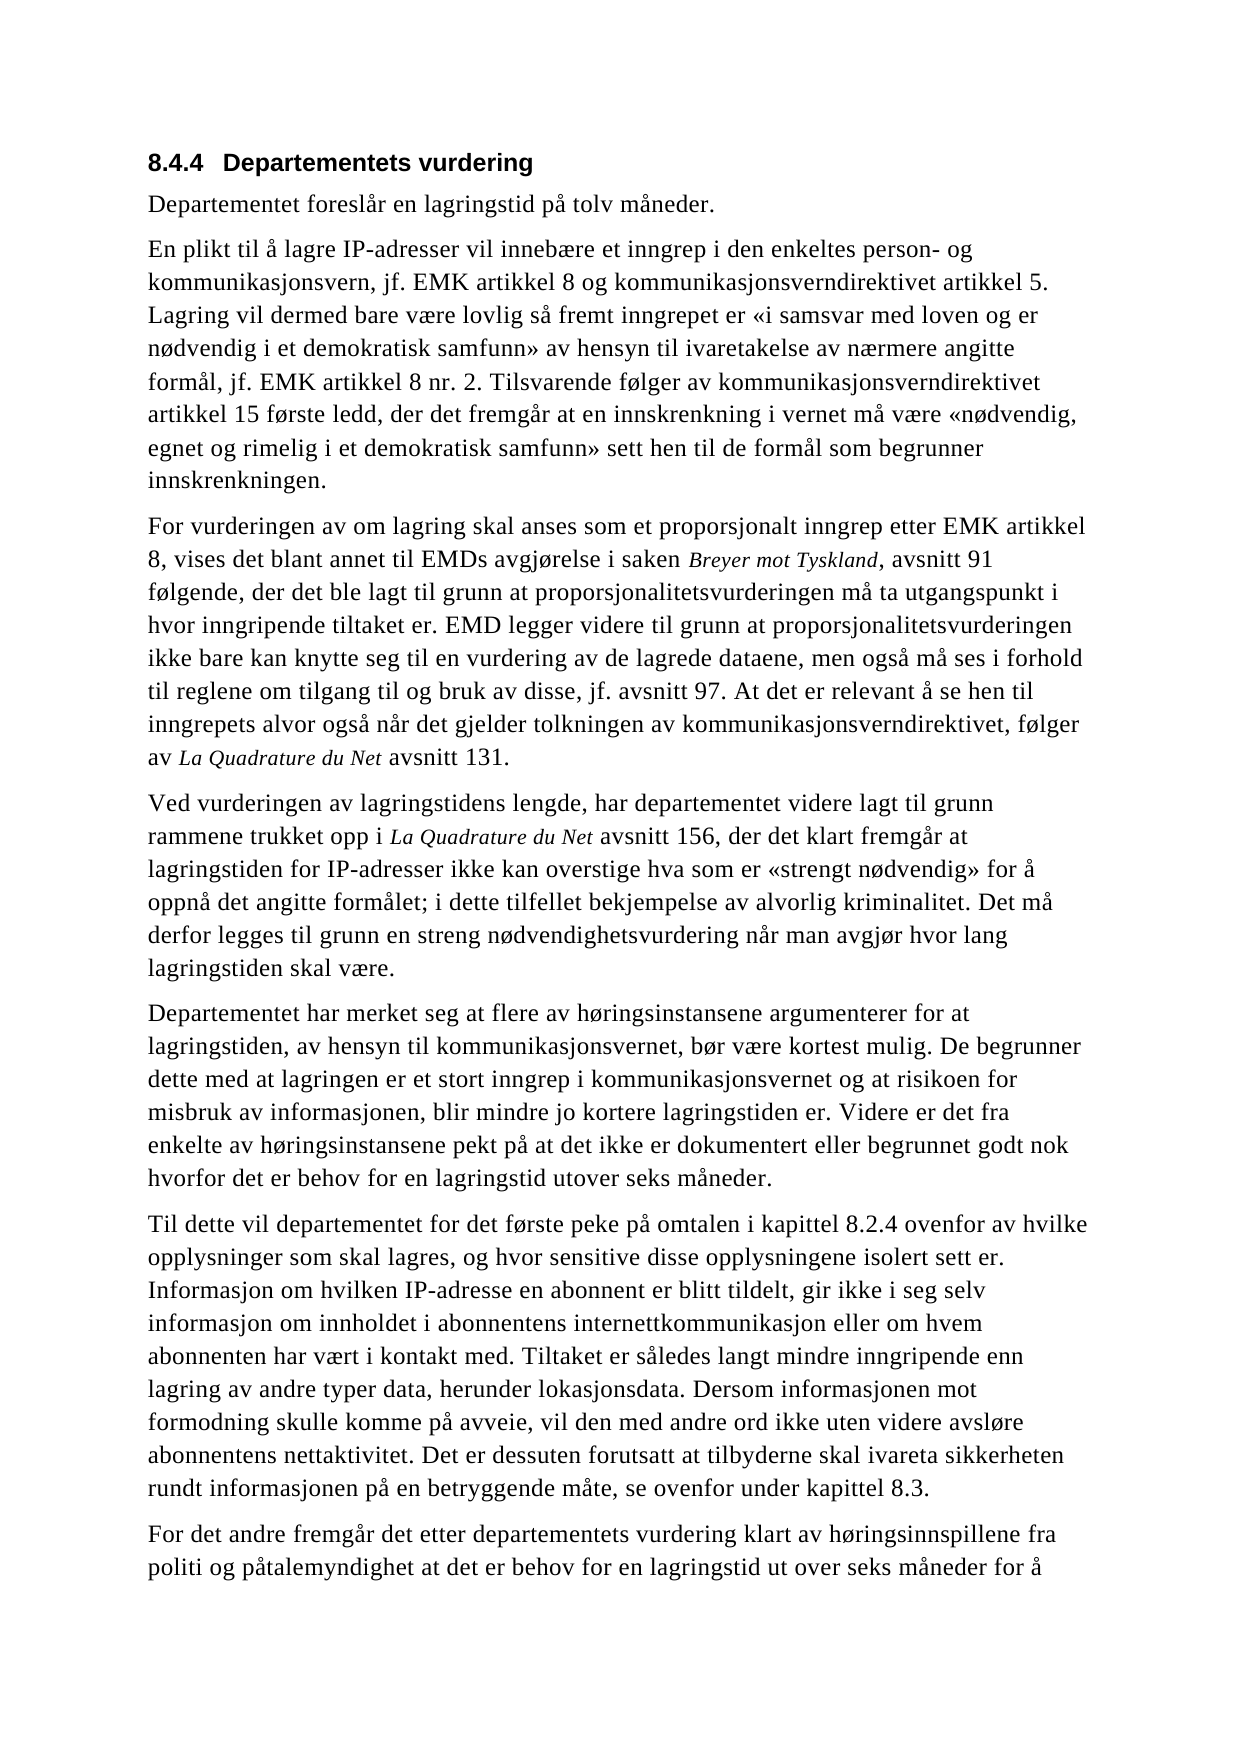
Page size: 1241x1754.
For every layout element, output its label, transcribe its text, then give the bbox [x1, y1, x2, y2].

text Ved vurderingen av lagringstidens lengde, har departementet videre lagt til grunn rammene trukket opp i La Quadrature du Net avsnitt 156, der det klart fremgår at lagringstiden for IP-adresser ikke kan overstige hva som er «strengt nødvendig» for å oppnå det angitte formålet; i dette tilfellet bekjempelse av alvorlig kriminalitet. Det må derfor legges til grunn en streng nødvendighetsvurdering når man avgjør hvor lang lagringstiden skal være. [148, 788, 1093, 982]
text Departementet foreslår en lagringstid på tolv måneder. [148, 189, 1093, 218]
subtitle Departementets vurdering [148, 148, 1093, 176]
text Departementet har merket seg at flere av høringsinstansene argumenterer for at lagringstiden, av hensyn til kommunikasjonsvernet, bør være kortest mulig. De begrunner dette med at lagringen er et stort inngrep i kommunikasjonsvernet og at risikoen for misbruk av informasjonen, blir mindre jo kortere lagringstiden er. Videre er det fra enkelte av høringsinstansene pekt på at det ikke er dokumentert eller begrunnet godt nok hvorfor det er behov for en lagringstid utover seks måneder. [148, 998, 1093, 1192]
text Til dette vil departementet for det første peke på omtalen i kapittel 8.2.4 ovenfor av hvilke opplysninger som skal lagres, og hvor sensitive disse opplysningene isolert sett er. Informasjon om hvilken IP-adresse en abonnent er blitt tildelt, gir ikke i seg selv informasjon om innholdet i abonnentens internettkommunikasjon eller om hvem abonnenten har vært i kontakt med. Tiltaket er således langt mindre inngripende enn lagring av andre typer data, herunder lokasjonsdata. Dersom informasjonen mot formodning skulle komme på avveie, vil den med andre ord ikke uten videre avsløre abonnentens nettaktivitet. Det er dessuten forutsatt at tilbyderne skal ivareta sikkerheten rundt informasjonen på en betryggende måte, se ovenfor under kapittel 8.3. [148, 1209, 1093, 1502]
text En plikt til å lagre IP-adresser vil innebære et inngrep i den enkeltes person- og kommunikasjonsvern, jf. EMK artikkel 8 og kommunikasjonsverndirektivet artikkel 5. Lagring vil dermed bare være lovlig så fremt inngrepet er «i samsvar med loven og er nødvendig i et demokratisk samfunn» av hensyn til ivaretakelse av nærmere angitte formål, jf. EMK artikkel 8 nr. 2. Tilsvarende følger av kommunikasjonsverndirektivet artikkel 15 første ledd, der det fremgår at en innskrenkning i vernet må være «nødvendig, egnet og rimelig i et demokratisk samfunn» sett hen til de formål som begrunner innskrenkningen. [148, 234, 1093, 494]
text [148, 1519, 1093, 1581]
text For vurderingen av om lagring skal anses som et proporsjonalt inngrep etter EMK artikkel 8, vises det blant annet til EMDs avgjørelse i saken Breyer mot Tyskland, avsnitt 91 følgende, der det ble lagt til grunn at proporsjonalitetsvurderingen må ta utgangspunkt i hvor inngripende tiltaket er. EMD legger videre til grunn at proporsjonalitetsvurderingen ikke bare kan knytte seg til en vurdering av de lagrede dataene, men også må ses i forhold til reglene om tilgang til og bruk av disse, jf. avsnitt 97. At det er relevant å se hen til inngrepets alvor også når det gjelder tolkningen av kommunikasjonsverndirektivet, følger av La Quadrature du Net avsnitt 131. [148, 511, 1093, 771]
